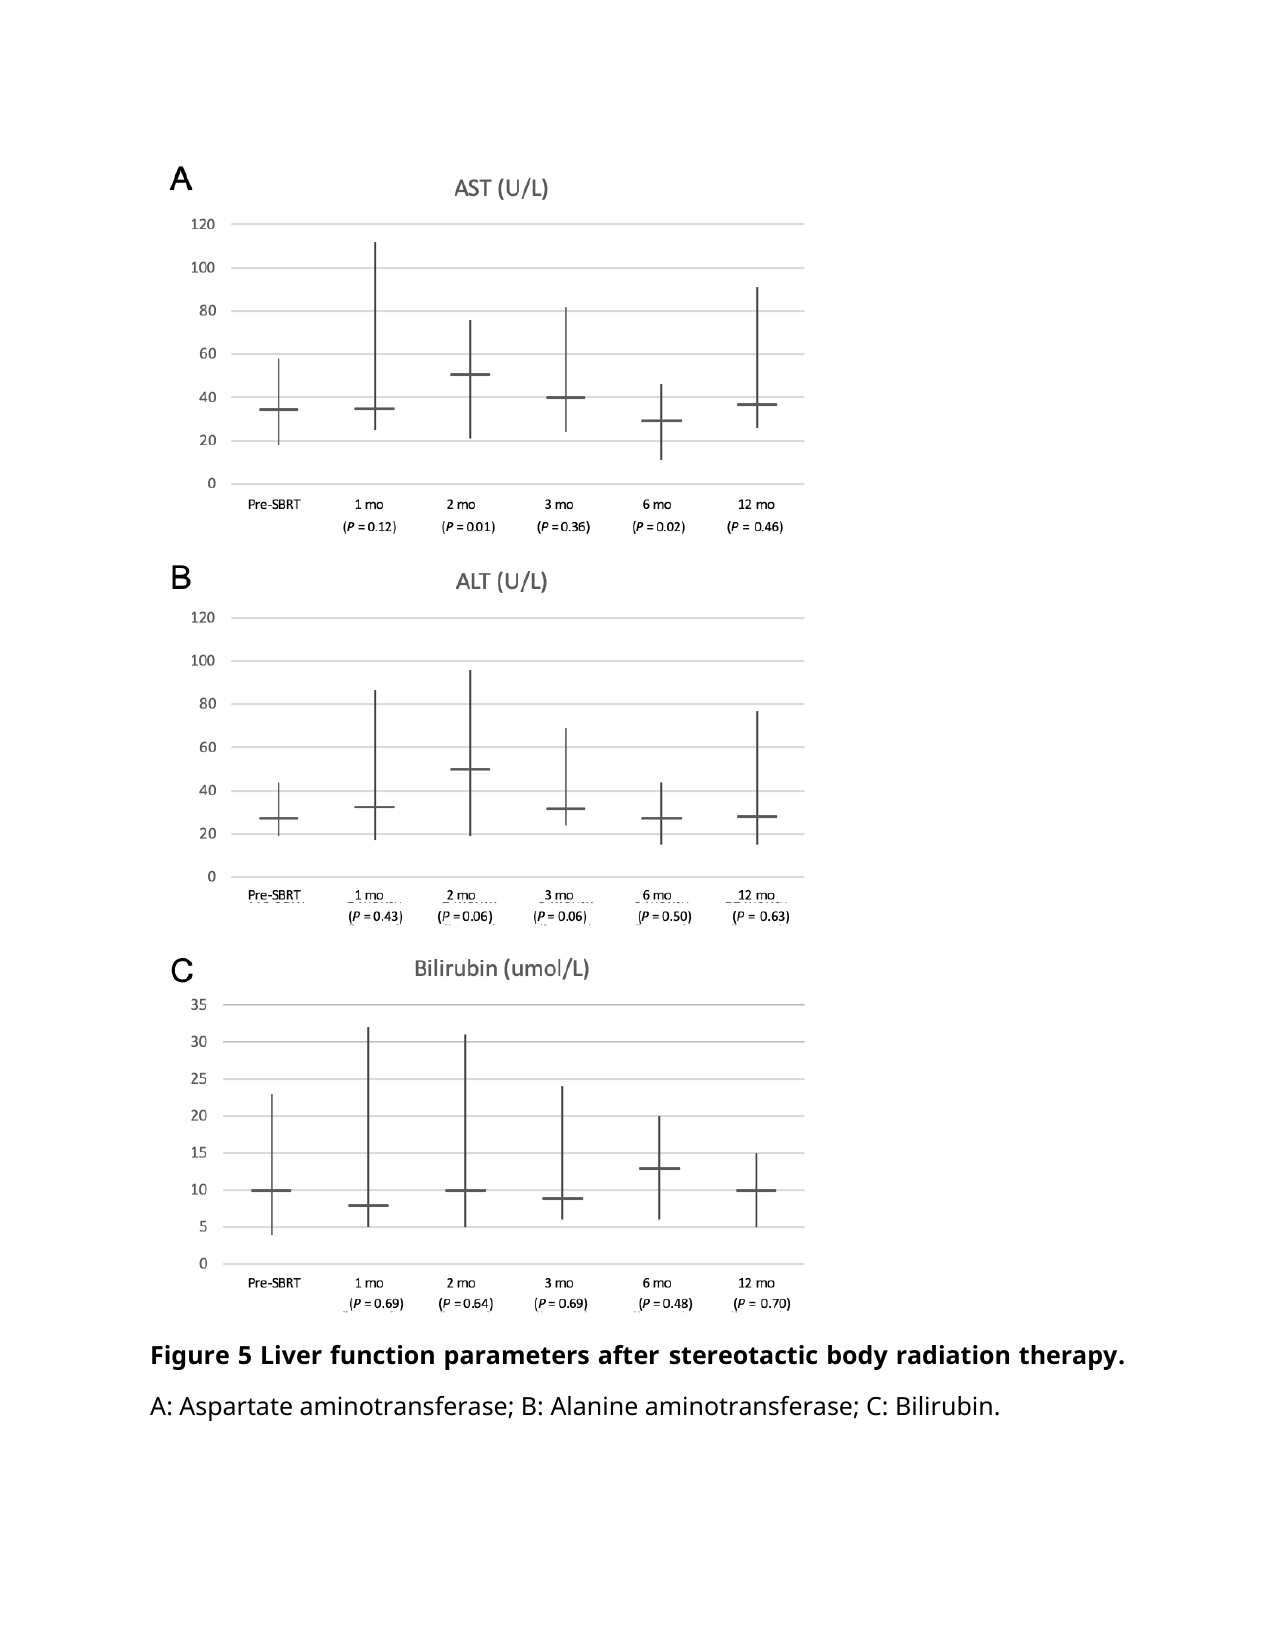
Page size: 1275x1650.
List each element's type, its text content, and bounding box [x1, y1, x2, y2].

picture [150, 150, 823, 1324]
text Figure 5 Liver function parameters after stereotactic body radiation therapy. A: Aspartate aminotransferase; B: Alanine aminotransferase; C: Bilirubin. [150, 1338, 1125, 1423]
